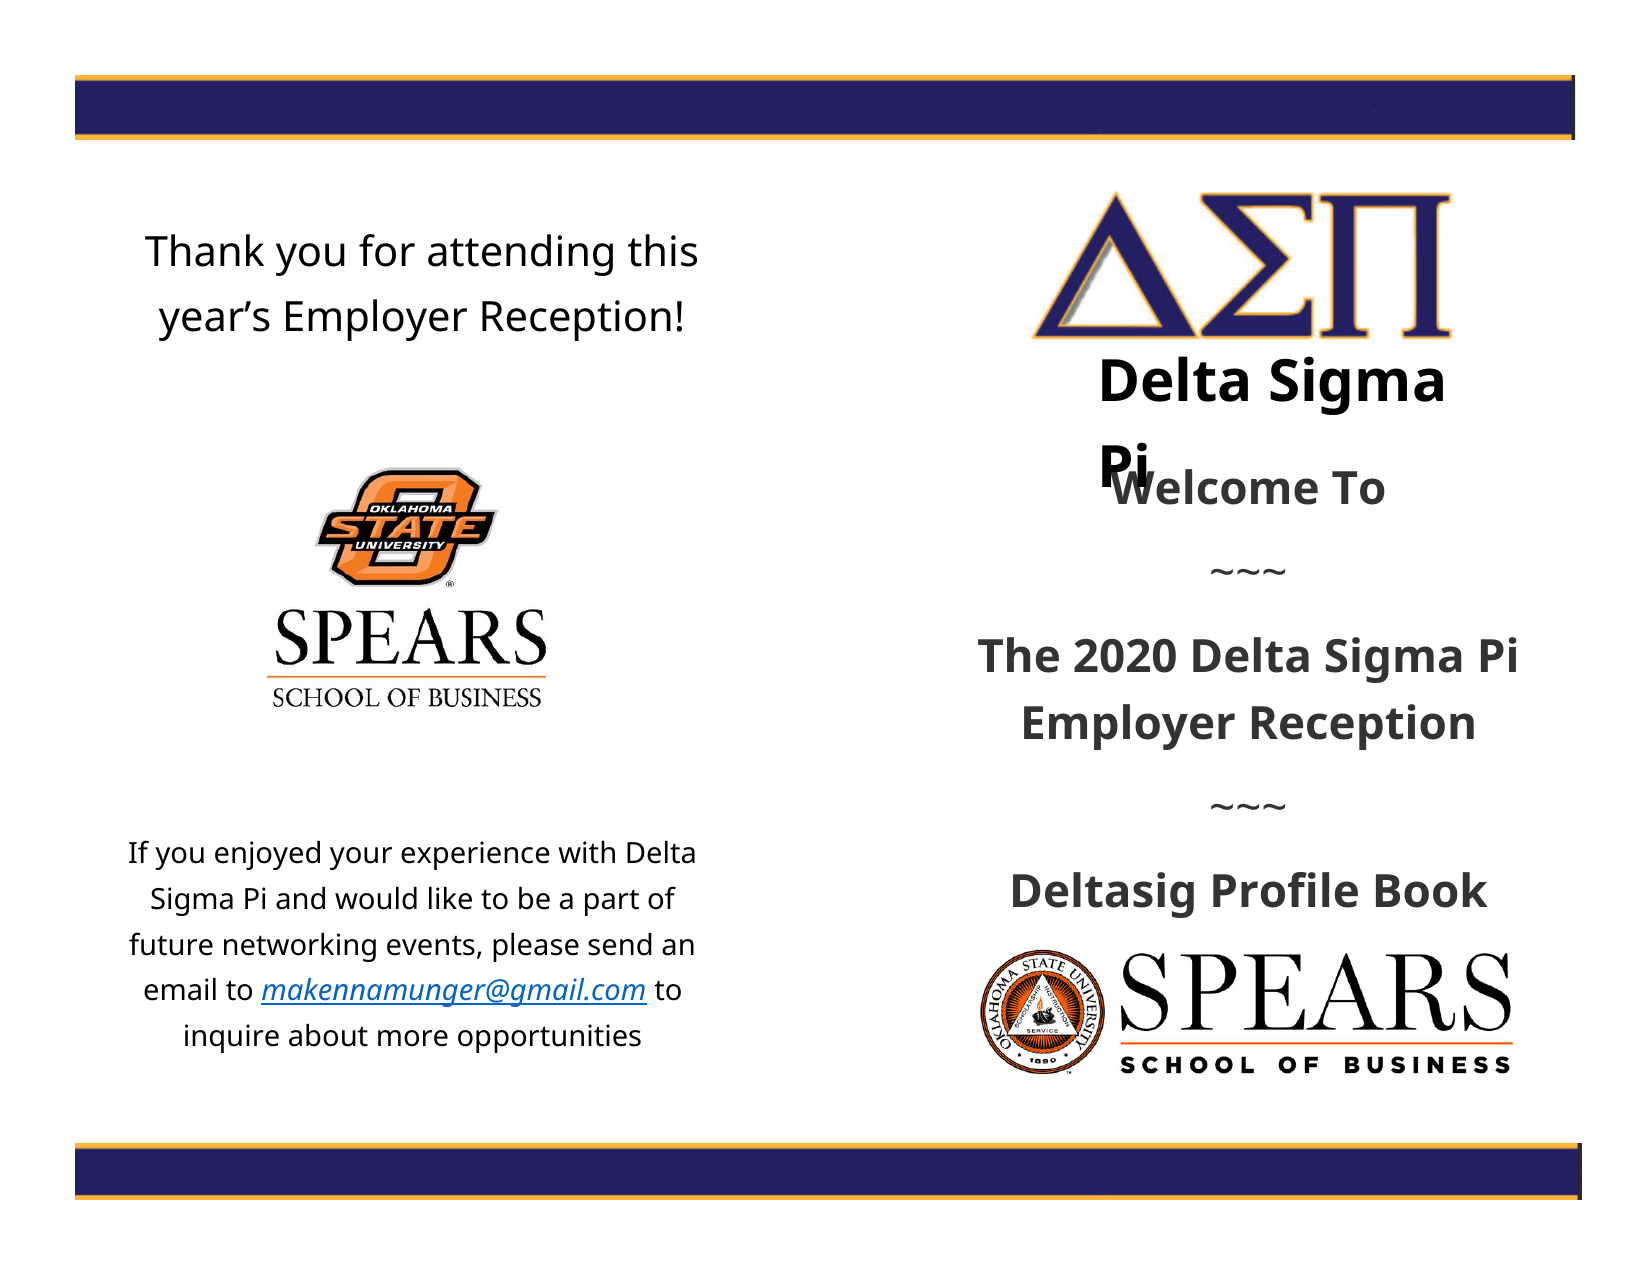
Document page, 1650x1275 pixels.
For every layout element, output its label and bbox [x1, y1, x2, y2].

picture [1011, 171, 1475, 359]
picture [75, 1143, 1582, 1200]
picture [75, 75, 1575, 140]
picture [221, 403, 589, 772]
picture [963, 929, 1529, 1087]
